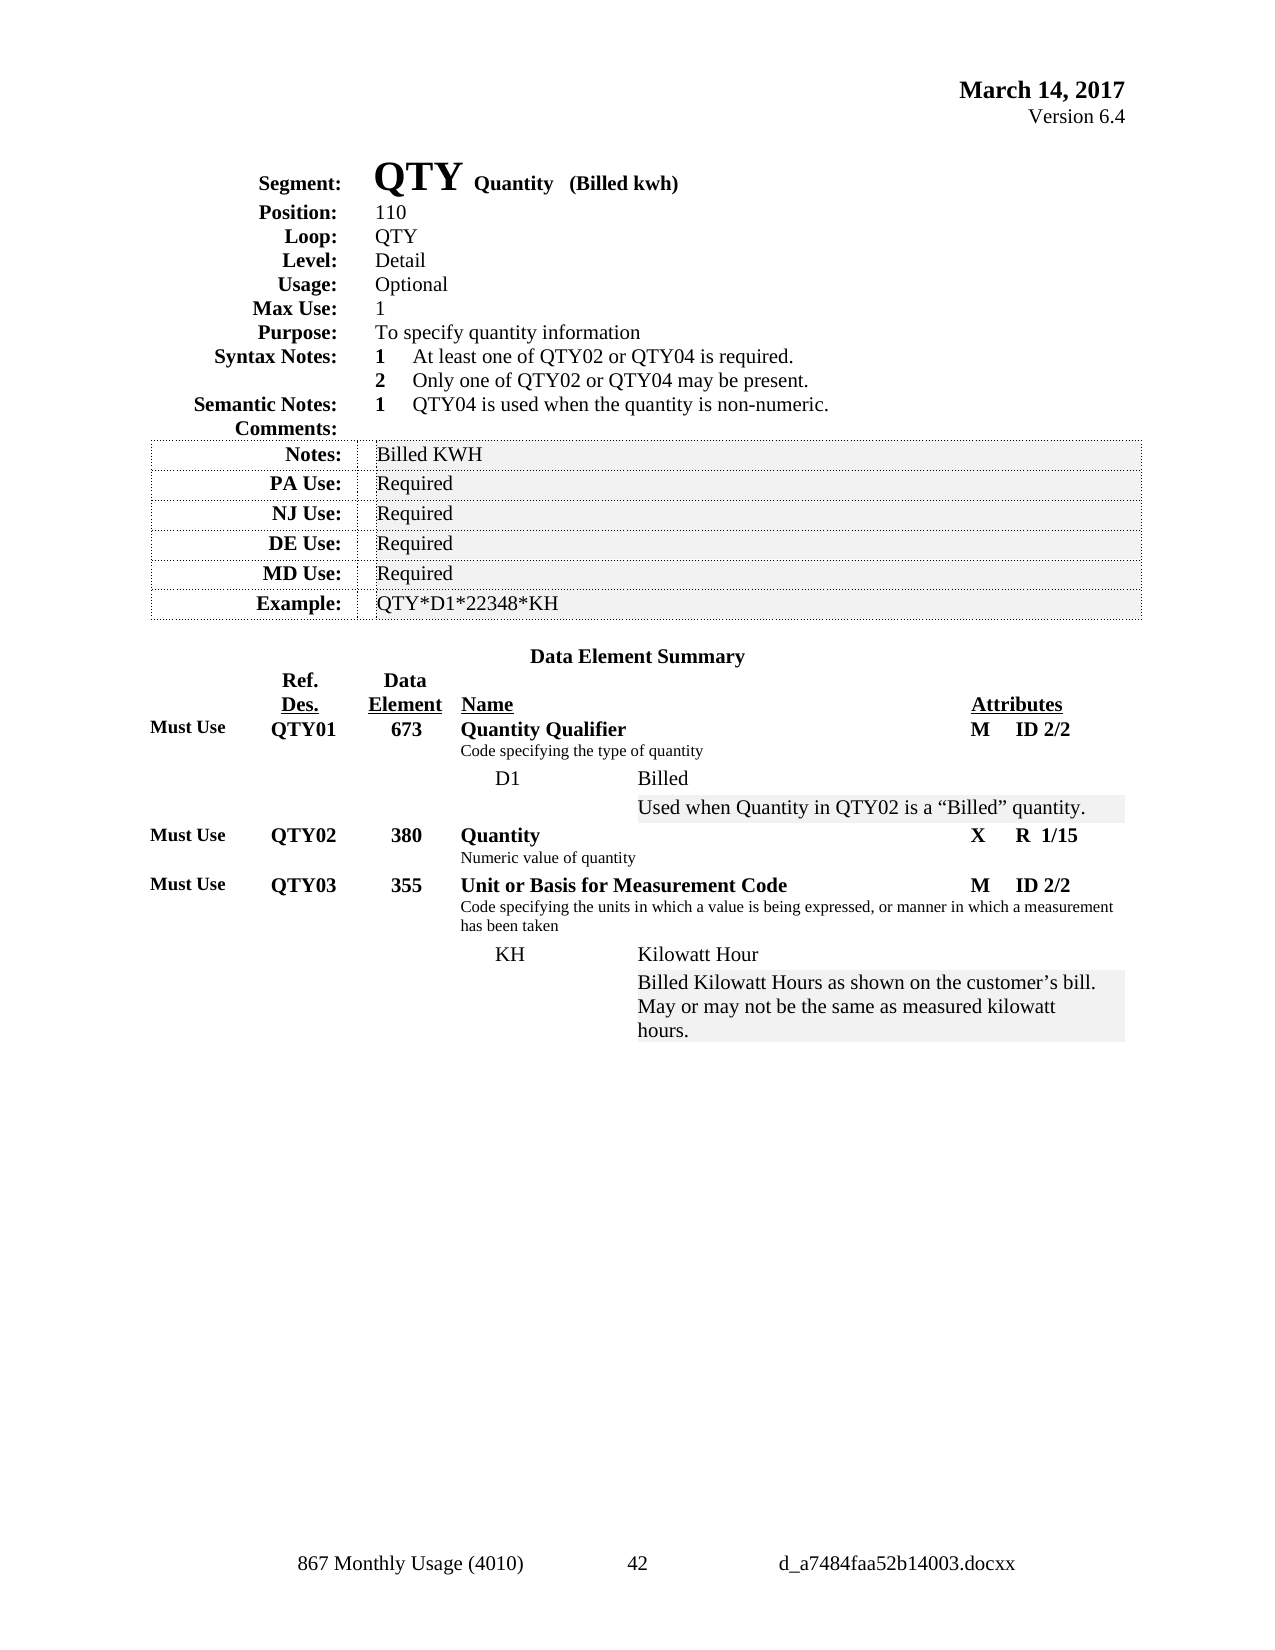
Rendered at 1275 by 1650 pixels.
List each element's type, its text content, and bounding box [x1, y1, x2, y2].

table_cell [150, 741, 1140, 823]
text : QTY [150, 224, 1125, 248]
text Syntax Notes: 1 At least one of QTY02 or QTY04 is required. [150, 344, 1125, 368]
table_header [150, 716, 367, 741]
text Position: 110 [150, 200, 1125, 224]
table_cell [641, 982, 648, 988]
text Des. Element Name Attributes [150, 692, 1125, 716]
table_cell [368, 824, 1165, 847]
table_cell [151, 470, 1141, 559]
text Usage: Optional [150, 272, 1125, 296]
text Semantic Notes: 1 QTY04 is used when the quantity is non-numeric. [150, 392, 1125, 416]
text 2 Only one of QTY02 or QTY04 may be present. [150, 368, 1125, 392]
text Level: Detail [150, 248, 1125, 272]
text Max Use: 1 [150, 296, 1125, 320]
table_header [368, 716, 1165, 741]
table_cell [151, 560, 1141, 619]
text Comments: [150, 416, 1125, 440]
text Purpose: To specify quantity information [150, 320, 1125, 344]
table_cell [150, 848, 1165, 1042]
subtitle Segment: QTY Quantity (Billed kwh) [150, 152, 1125, 200]
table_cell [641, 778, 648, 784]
text Ref. Data [150, 668, 1125, 692]
text Data Element Summary [150, 644, 1125, 668]
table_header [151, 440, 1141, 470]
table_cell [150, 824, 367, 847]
